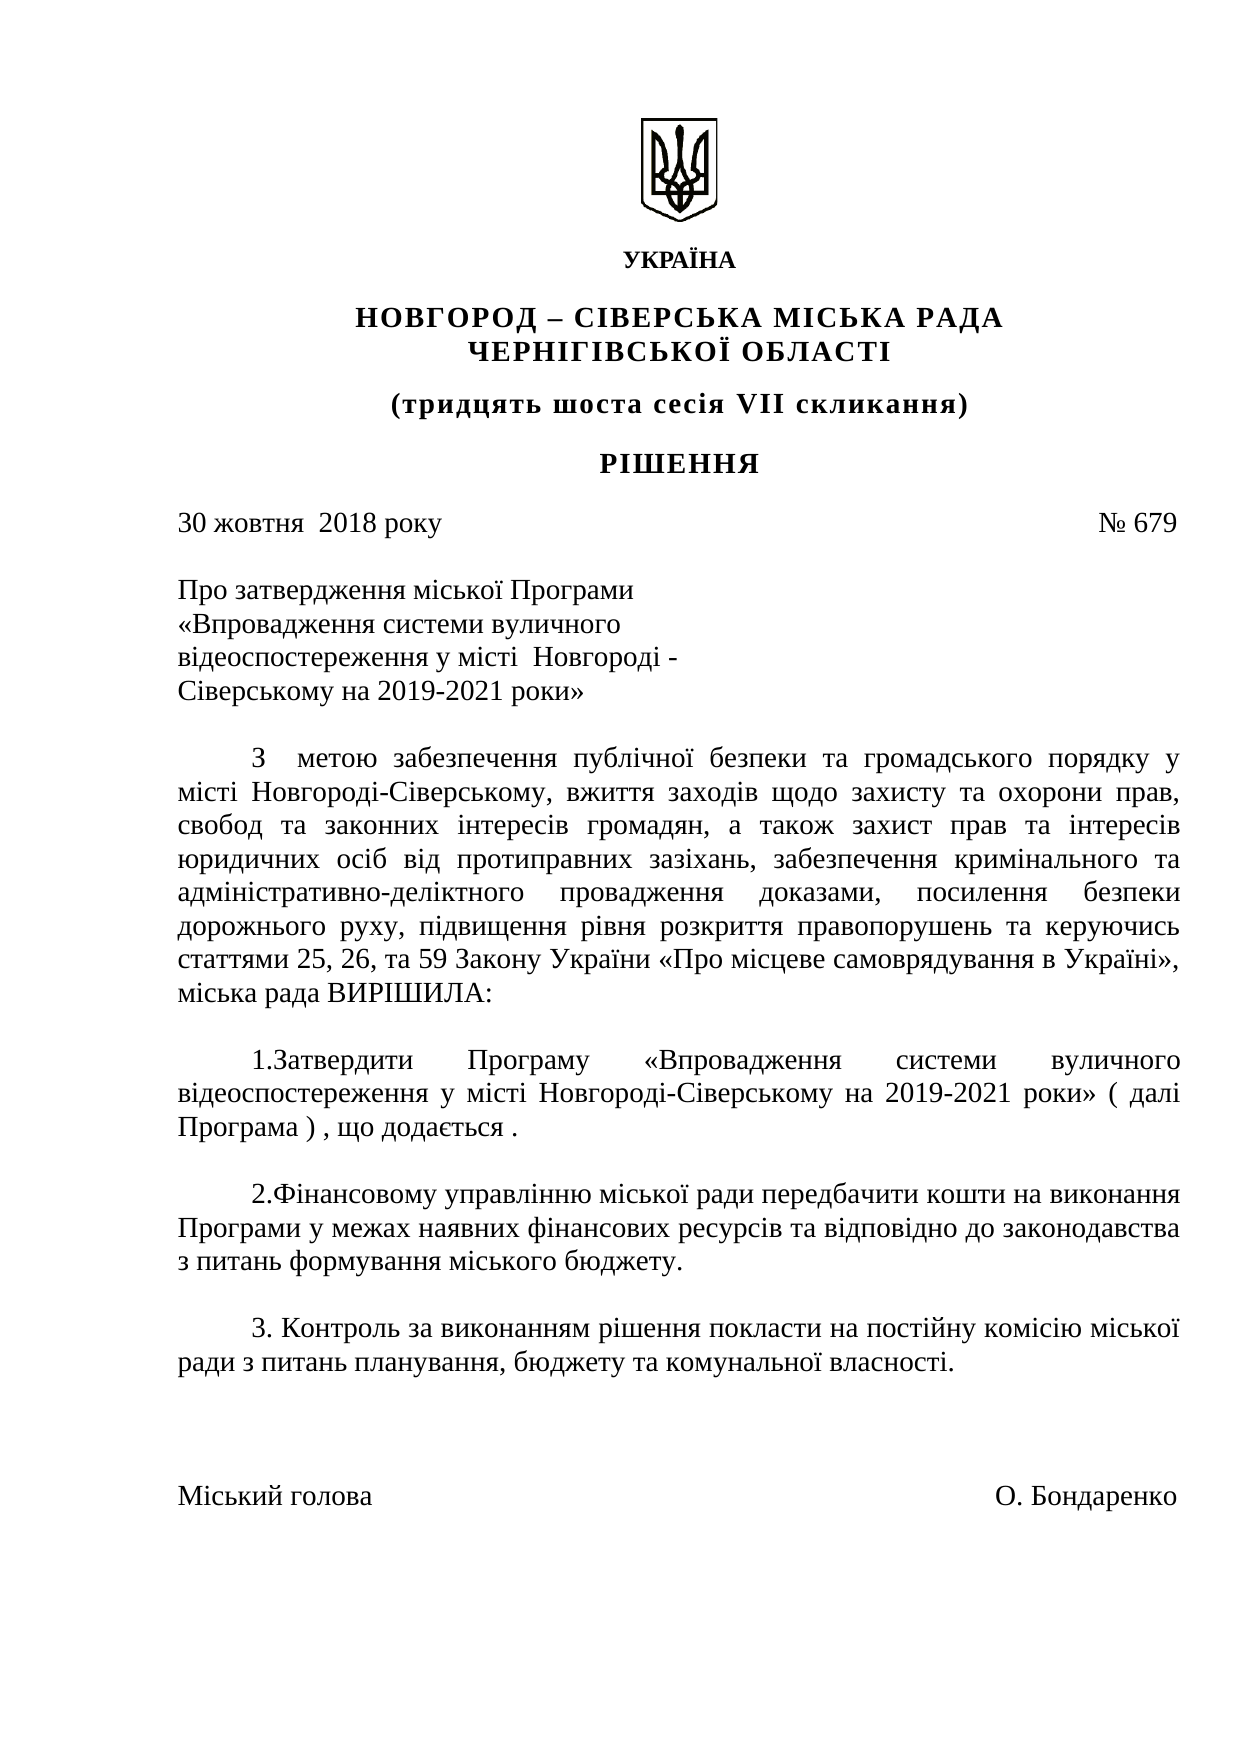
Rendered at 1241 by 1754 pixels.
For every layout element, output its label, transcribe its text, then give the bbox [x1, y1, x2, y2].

text Міський голова О. Бондаренко [177, 1478, 1181, 1512]
text 2.Фінансовому управлінню міської ради передбачити кошти на виконання Програми у межах наявних фінансових ресурсів та відповідно до законодавства з питань формування міського бюджету. [177, 1176, 1181, 1277]
text 30 жовтня 2018 року № 679 [177, 505, 1181, 539]
text Україна [177, 245, 1181, 274]
text Про затвердження міської Програми [177, 572, 1181, 606]
picture [641, 118, 718, 222]
text НОВГОРОД – СІВЕРСЬКА МІСЬКА РАДА [177, 300, 1181, 334]
text З метою забезпечення публічної безпеки та громадського порядку у місті Новгороді-Сіверському, вжиття заходів щодо захисту та охорони прав, свобод та законних інтересів громадян, а також захист прав та інтересів юридичних осіб від протиправних зазіхань, забезпечення кримінального та адміністративно-деліктного провадження доказами, посилення безпеки дорожнього руху, підвищення рівня розкриття правопорушень та керуючись статтями 25, 26, та 59 Закону України «Про місцеве самоврядування в Україні», міська рада ВИРІШИЛА: [177, 740, 1181, 1008]
text Сіверському на 2019-2021 роки» [177, 673, 1181, 707]
text відеоспостереження у місті Новгороді - [177, 639, 1181, 673]
text (тридцять шоста сесія VII скликання) [177, 387, 1181, 420]
text 1.Затвердити Програму «Впровадження системи вуличного відеоспостереження у місті Новгороді-Сіверському на 2019-2021 роки» ( далі Програма ) , що додається . [177, 1042, 1181, 1143]
text «Впровадження системи вуличного [177, 606, 1181, 639]
text 3. Контроль за виконанням рішення покласти на постійну комісію міської ради з питань планування, бюджету та комунальної власності. [177, 1310, 1181, 1377]
text ЧЕРНІГІВСЬКОЇ ОБЛАСТІ [177, 334, 1181, 367]
text РІШЕННЯ [177, 446, 1181, 479]
